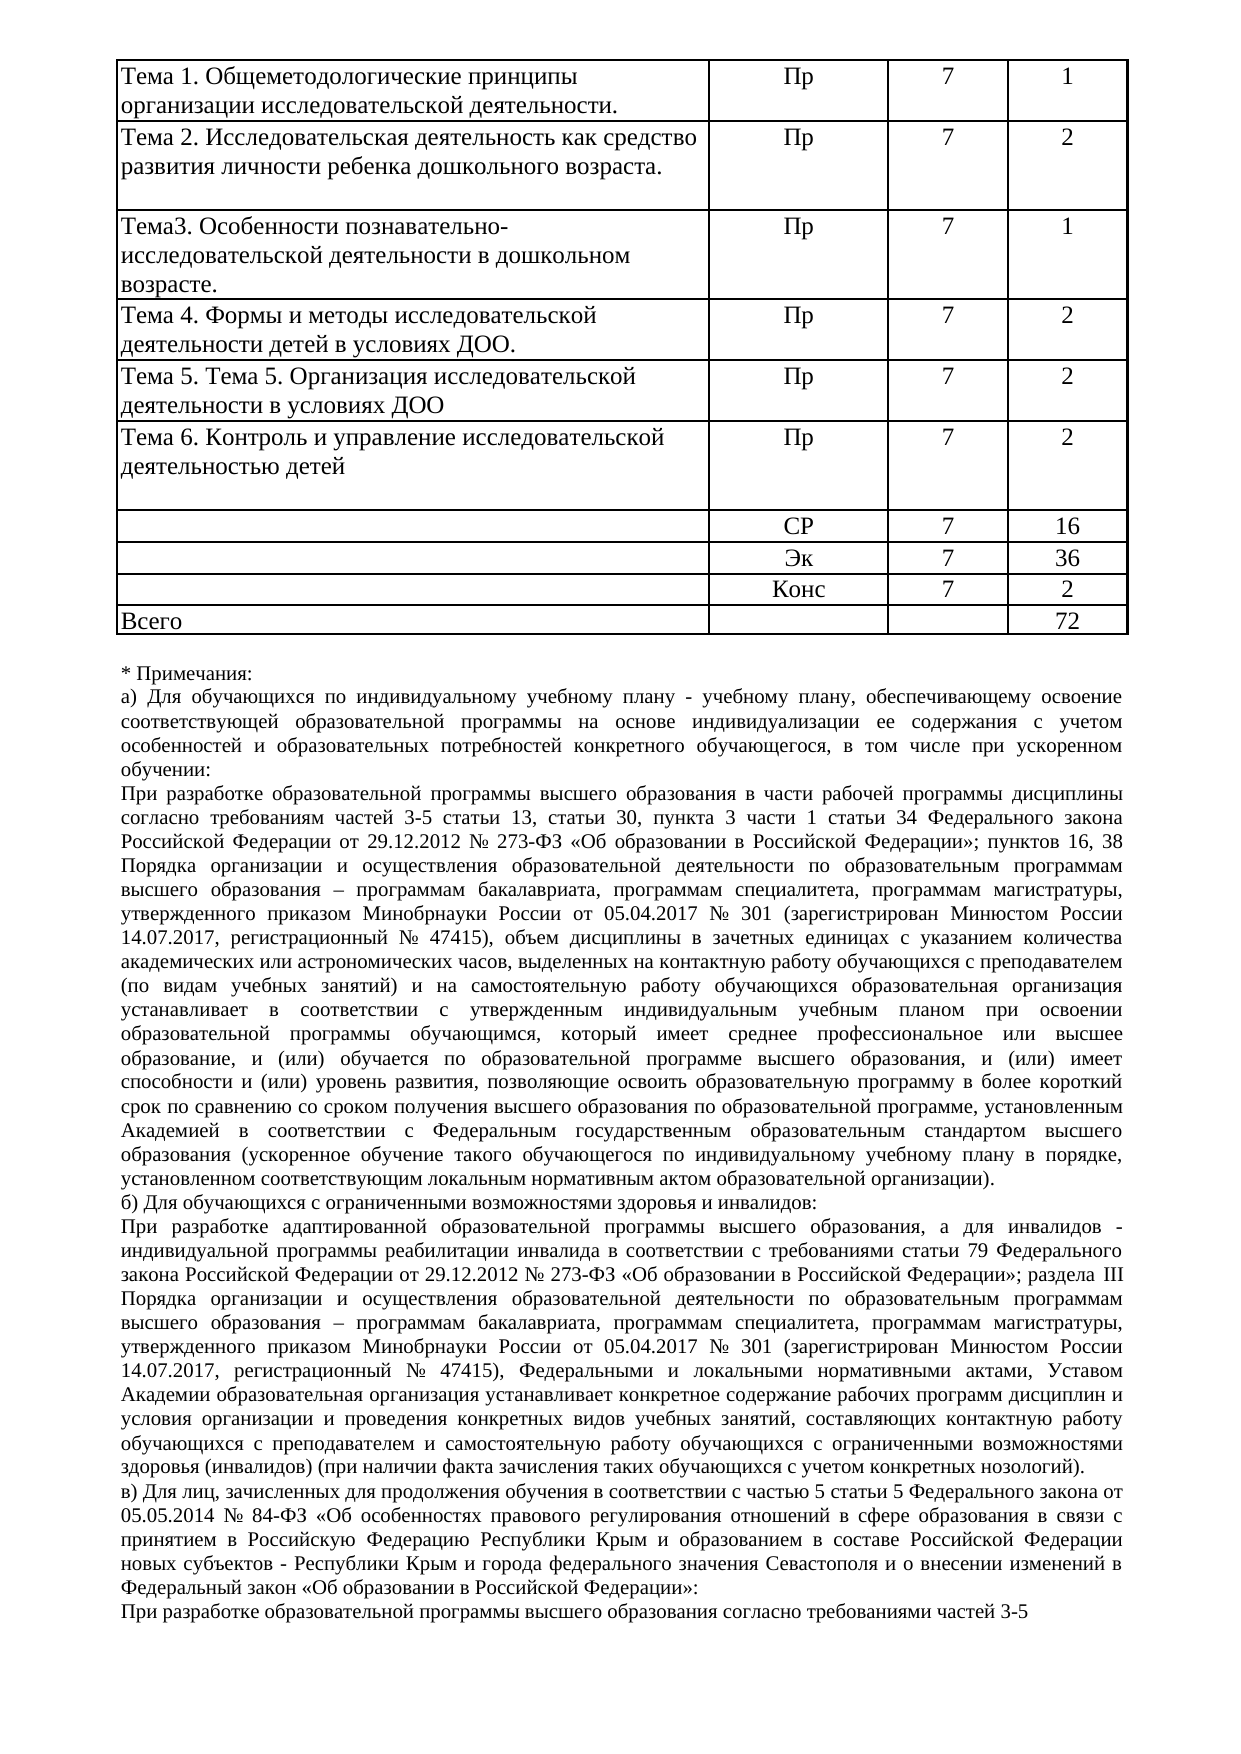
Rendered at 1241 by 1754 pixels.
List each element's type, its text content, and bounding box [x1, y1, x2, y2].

table_header Пр [710, 61, 887, 120]
table_cell [118, 543, 708, 572]
table_cell Тема 5. Тема 5. Организация исследовательской деятельности в условиях ДОО [118, 361, 708, 420]
table_cell 7 [889, 543, 1007, 572]
table_cell [889, 606, 1007, 633]
table_cell 2 [1009, 300, 1126, 359]
table_cell Эк [710, 543, 887, 572]
table_cell 2 [1009, 575, 1126, 604]
table_cell Пр [710, 422, 887, 509]
table_cell [118, 575, 708, 604]
table_cell Пр [710, 361, 887, 420]
table_header 7 [889, 61, 1007, 120]
table_cell Всего [118, 606, 708, 633]
table_cell Пр [710, 300, 887, 359]
table_cell 7 [889, 300, 1007, 359]
table_cell 2 [1009, 122, 1126, 209]
table_cell Тема 4. Формы и методы исследовательской деятельности детей в условиях ДОО. [118, 300, 708, 359]
table_cell 2 [1009, 361, 1126, 420]
table_cell 7 [889, 361, 1007, 420]
table_cell СР [710, 511, 887, 541]
table_cell 7 [889, 122, 1007, 209]
table_cell 2 [1009, 422, 1126, 509]
table_cell [710, 606, 887, 633]
table_cell * Примечания: а) Для обучающихся по индивидуальному учебному плану - учебному плану, обеспечивающему освоение соответствующей образовательной программы на основе индивидуализации ее содержания с учетом особенностей и образовательных потребностей конкретного обучающегося, в том числе при ускоренном обучении: При разработке образовательной программы высшего образования в части рабочей программы дисциплины согласно требованиям частей 3-5 статьи 13, статьи 30, пункта 3 части 1 статьи 34 Федерального закона Российской Федерации от 29.12.2012 № 273-ФЗ «Об образовании в Российской Федерации»; пунктов 16, 38 Порядка организации и осуществления образовательной деятельности по образовательным программам высшего образования – программам бакалавриата, программам специалитета, программам магистратуры, утвержденного приказом Минобрнауки России от 05.04.2017 № 301 (зарегистрирован Минюстом России 14.07.2017, регистрационный № 47415), объем дисциплины в зачетных единицах с указанием количества академических или астрономических часов, выделенных на контактную работу обучающихся с преподавателем (по видам учебных занятий) и на самостоятельную работу обучающихся образовательная организация устанавливает в соответствии с утвержденным индивидуальным учебным планом при освоении образовательной программы обучающимся, который имеет среднее профессиональное или высшее образование, и (или) обучается по образовательной программе высшего образования, и (или) имеет способности и (или) уровень развития, позволяющие освоить образовательную программу в более короткий срок по сравнению со сроком получения высшего образования по образовательной программе, установленным Академией в соответствии с Федеральным государственным образовательным стандартом высшего образования (ускоренное обучение такого обучающегося по индивидуальному учебному плану в порядке, установленном соответствующим локальным нормативным актом образовательной организации). б) Для обучающихся с ограниченными возможностями здоровья и инвалидов: При разработке адаптированной образовательной программы высшего образования, а для инвалидов - индивидуальной программы реабилитации инвалида в соответствии с требованиями статьи 79 Федерального закона Российской Федерации от 29.12.2012 № 273-ФЗ «Об образовании в Российской Федерации»; раздела III Порядка организации и осуществления образовательной деятельности по образовательным программам высшего образования – программам бакалавриата, программам специалитета, программам магистратуры, утвержденного приказом Минобрнауки России от 05.04.2017 № 301 (зарегистрирован Минюстом России 14.07.2017, регистрационный № 47415), Федеральными и локальными нормативными актами, Уставом Академии образовательная организация устанавливает конкретное содержание рабочих программ дисциплин и условия организации и проведения конкретных видов учебных занятий, составляющих контактную работу обучающихся с преподавателем и самостоятельную работу обучающихся с ограниченными возможностями здоровья (инвалидов) (при наличии факта зачисления таких обучающихся с учетом конкретных нозологий). в) Для лиц, зачисленных для продолжения обучения в соответствии с частью 5 статьи 5 Федерального закона от 05.05.2014 № 84-ФЗ «Об особенностях правового регулирования отношений в сфере образования в связи с принятием в Российскую Федерацию Республики Крым и образованием в составе Российской Федерации новых субъектов - Республики Крым и города федерального значения Севастополя и о внесении изменений в Федеральный закон «Об образовании в Российской Федерации»: При разработке образовательной программы высшего образования согласно требованиями частей 3-5 [117, 635, 1127, 1662]
table_cell Пр [710, 211, 887, 298]
table_header 1 [1009, 61, 1126, 120]
table_cell 7 [889, 211, 1007, 298]
table_cell 36 [1009, 543, 1126, 572]
table_cell Тема 6. Контроль и управление исследовательской деятельностью детей [118, 422, 708, 509]
table_cell 16 [1009, 511, 1126, 541]
table_cell Конс [710, 575, 887, 604]
table_header Тема 1. Общеметодологические принципы организации исследовательской деятельности. [118, 61, 708, 120]
table_cell 72 [1009, 606, 1126, 633]
table_cell Тема 2. Исследовательская деятельность как средство развития личности ребенка дошкольного возраста. [118, 122, 708, 209]
table_cell Тема3. Особенности познавательно- исследовательской деятельности в дошкольном возрасте. [118, 211, 708, 298]
table_cell 7 [889, 422, 1007, 509]
table_cell Пр [710, 122, 887, 209]
table_cell [118, 511, 708, 541]
table_cell 7 [889, 511, 1007, 541]
table_cell 7 [889, 575, 1007, 604]
table_cell 1 [1009, 211, 1126, 298]
